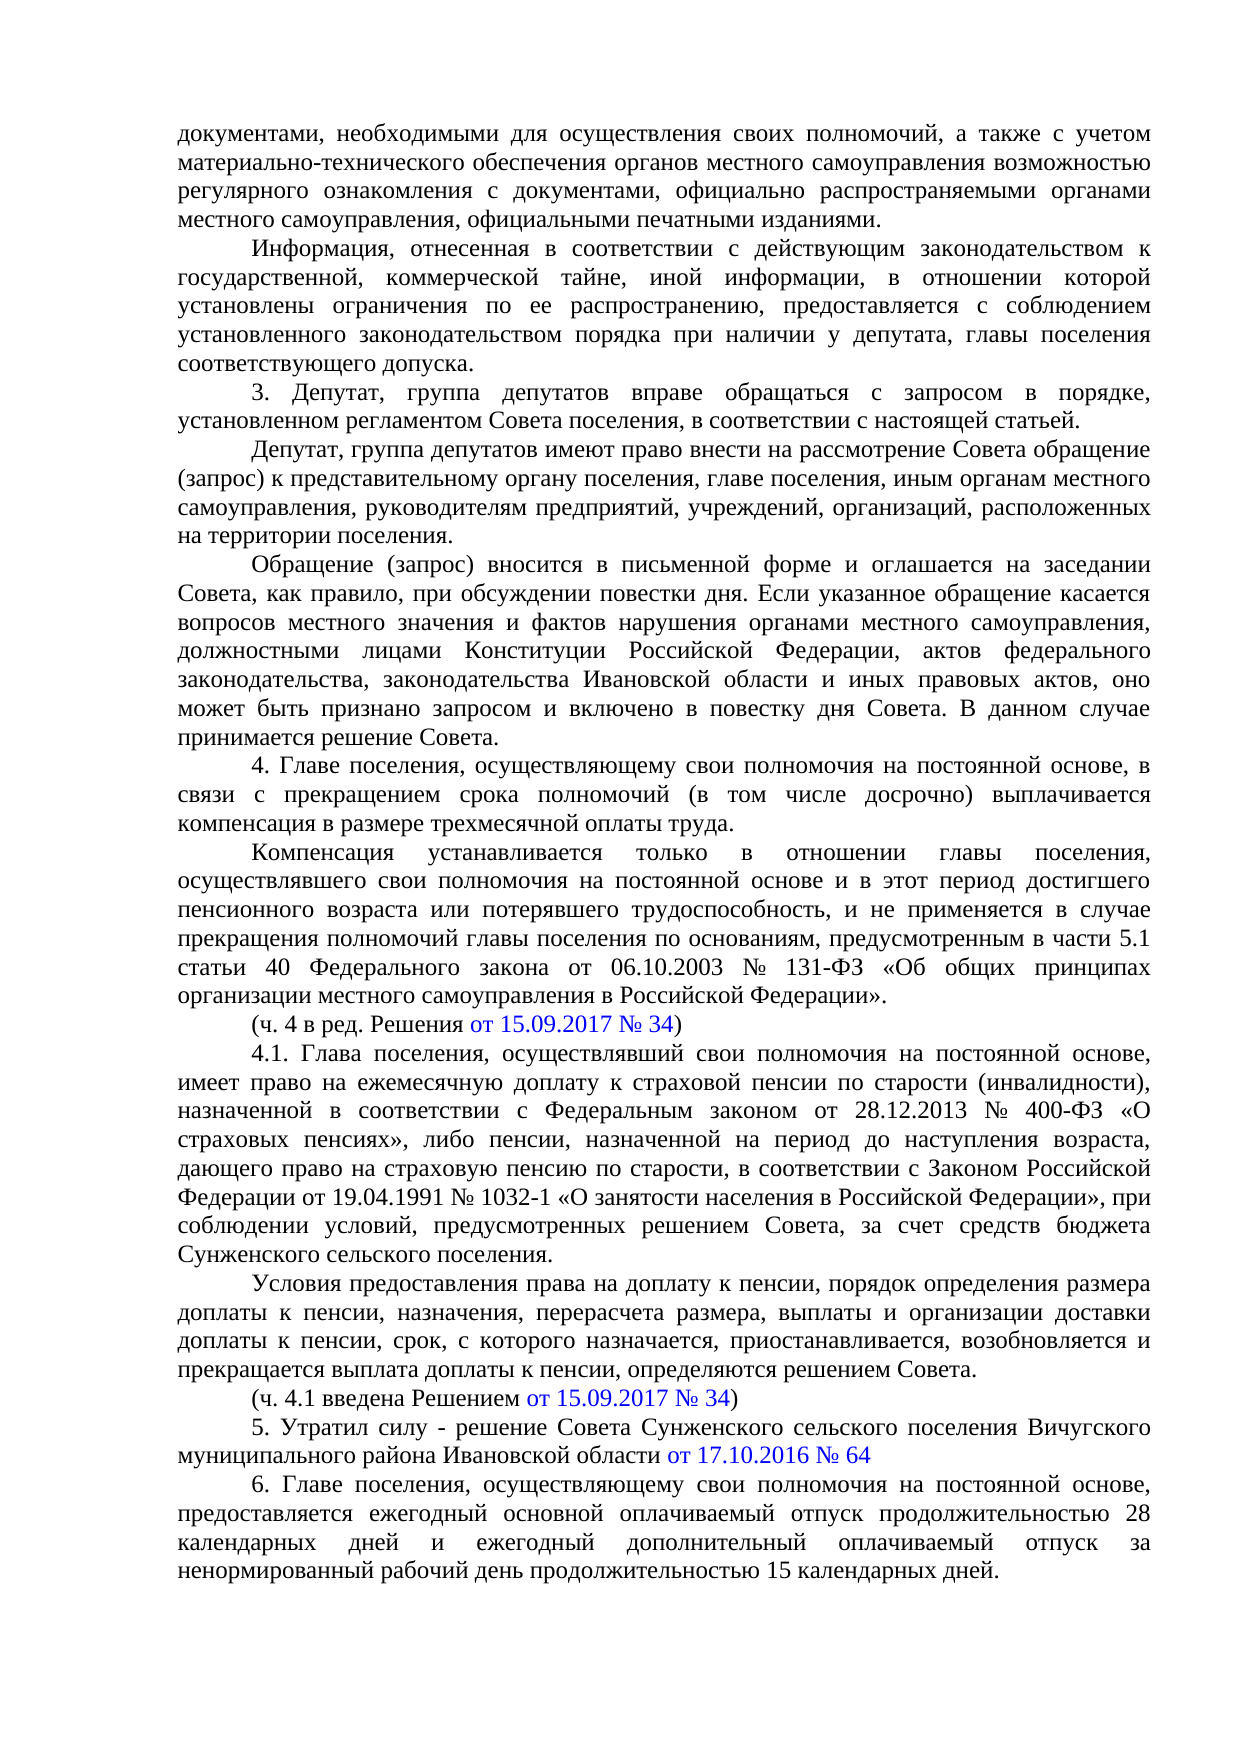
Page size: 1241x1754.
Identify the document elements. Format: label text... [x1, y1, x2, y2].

text 6. Главе поселения, осуществляющему свои полномочия на постоянной основе, предоставляется ежегодный основной оплачиваемый отпуск продолжительностью 28 календарных дней и ежегодный дополнительный оплачиваемый отпуск за ненормированный рабочий день продолжительностью 15 календарных дней. [177, 1469, 1152, 1584]
text 5. Утратил силу - решение Совета Сунженского сельского поселения Вичугского муниципального района Ивановской области от 17.10.2016 № 64 [177, 1412, 1152, 1469]
text (ч. 4.1 введена Решением от 15.09.2017 № 34) [177, 1383, 1152, 1412]
text Информация, отнесенная в соответствии с действующим законодательством к государственной, коммерческой тайне, иной информации, в отношении которой установлены ограничения по ее распространению, предоставляется с соблюдением установленного законодательством порядка при наличии у депутата, главы поселения соответствующего допуска. [177, 233, 1152, 377]
text 4. Главе поселения, осуществляющему свои полномочия на постоянной основе, в связи с прекращением срока полномочий (в том числе досрочно) выплачивается компенсация в размере трехмесячной оплаты труда. [177, 751, 1152, 837]
text Компенсация устанавливается только в отношении главы поселения, осуществлявшего свои полномочия на постоянной основе и в этот период достигшего пенсионного возраста или потерявшего трудоспособность, и не применяется в случае прекращения полномочий главы поселения по основаниям, предусмотренным в части 5.1 статьи 40 Федерального закона от 06.10.2003 № 131-ФЗ «Об общих принципах организации местного самоуправления в Российской Федерации». [177, 837, 1152, 1009]
text 3. Депутат, группа депутатов вправе обращаться с запросом в порядке, установленном регламентом Совета поселения, в соответствии с настоящей статьей. [177, 377, 1152, 434]
text 4.1. Глава поселения, осуществлявший свои полномочия на постоянной основе, имеет право на ежемесячную доплату к страховой пенсии по старости (инвалидности), назначенной в соответствии с Федеральным законом от 28.12.2013 № 400-ФЗ «О страховых пенсиях», либо пенсии, назначенной на период до наступления возраста, дающего право на страховую пенсию по старости, в соответствии с Законом Российской Федерации от 19.04.1991 № 1032-1 «О занятости населения в Российской Федерации», при соблюдении условий, предусмотренных решением Совета, за счет средств бюджета Сунженского сельского поселения. [177, 1038, 1152, 1268]
text Депутат, группа депутатов имеют право внести на рассмотрение Совета обращение (запрос) к представительному органу поселения, главе поселения, иным органам местного самоуправления, руководителям предприятий, учреждений, организаций, расположенных на территории поселения. [177, 434, 1152, 549]
text (ч. 4 в ред. Решения от 15.09.2017 № 34) [177, 1009, 1152, 1038]
text Обращение (запрос) вносится в письменной форме и оглашается на заседании Совета, как правило, при обсуждении повестки дня. Если указанное обращение касается вопросов местного значения и фактов нарушения органами местного самоуправления, должностными лицами Конституции Российской Федерации, актов федерального законодательства, законодательства Ивановской области и иных правовых актов, оно может быть признано запросом и включено в повестку дня Совета. В данном случае принимается решение Совета. [177, 549, 1152, 751]
text Условия предоставления права на доплату к пенсии, порядок определения размера доплаты к пенсии, назначения, перерасчета размера, выплаты и организации доставки доплаты к пенсии, срок, с которого назначается, приостанавливается, возобновляется и прекращается выплата доплаты к пенсии, определяются решением Совета. [177, 1268, 1152, 1383]
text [177, 118, 1152, 233]
